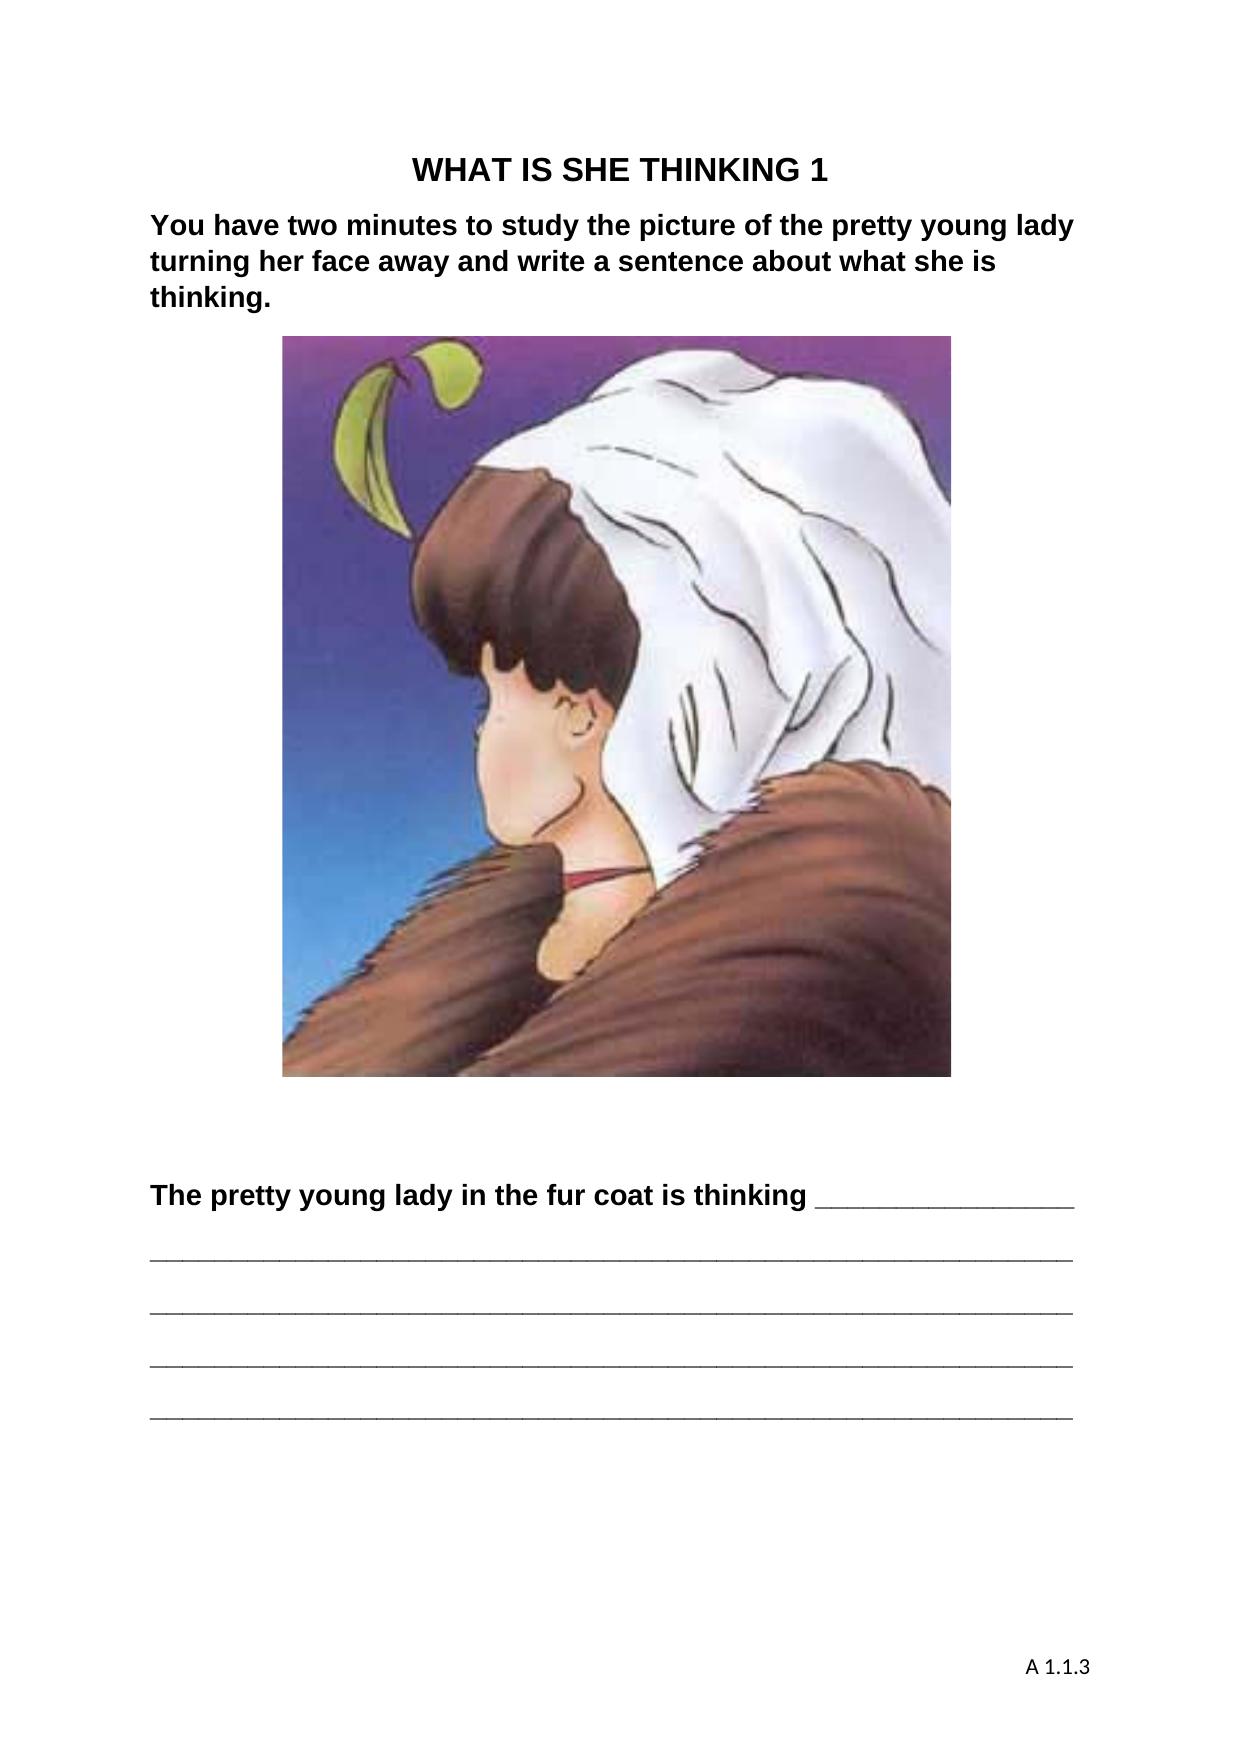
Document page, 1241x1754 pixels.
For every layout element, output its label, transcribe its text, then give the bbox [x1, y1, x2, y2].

text _________________________________________________________ [150, 1231, 1090, 1264]
text The pretty young lady in the fur coat is thinking ________________ [150, 1178, 1090, 1212]
text _________________________________________________________ [150, 1337, 1090, 1370]
text WHAT IS SHE THINKING 1 [150, 150, 1090, 188]
picture [282, 336, 952, 1077]
text You have two minutes to study the picture of the pretty young lady turning her face away and write a sentence about what she is thinking. [150, 208, 1090, 314]
text _________________________________________________________ [150, 1389, 1090, 1423]
text _________________________________________________________ [150, 1284, 1090, 1317]
